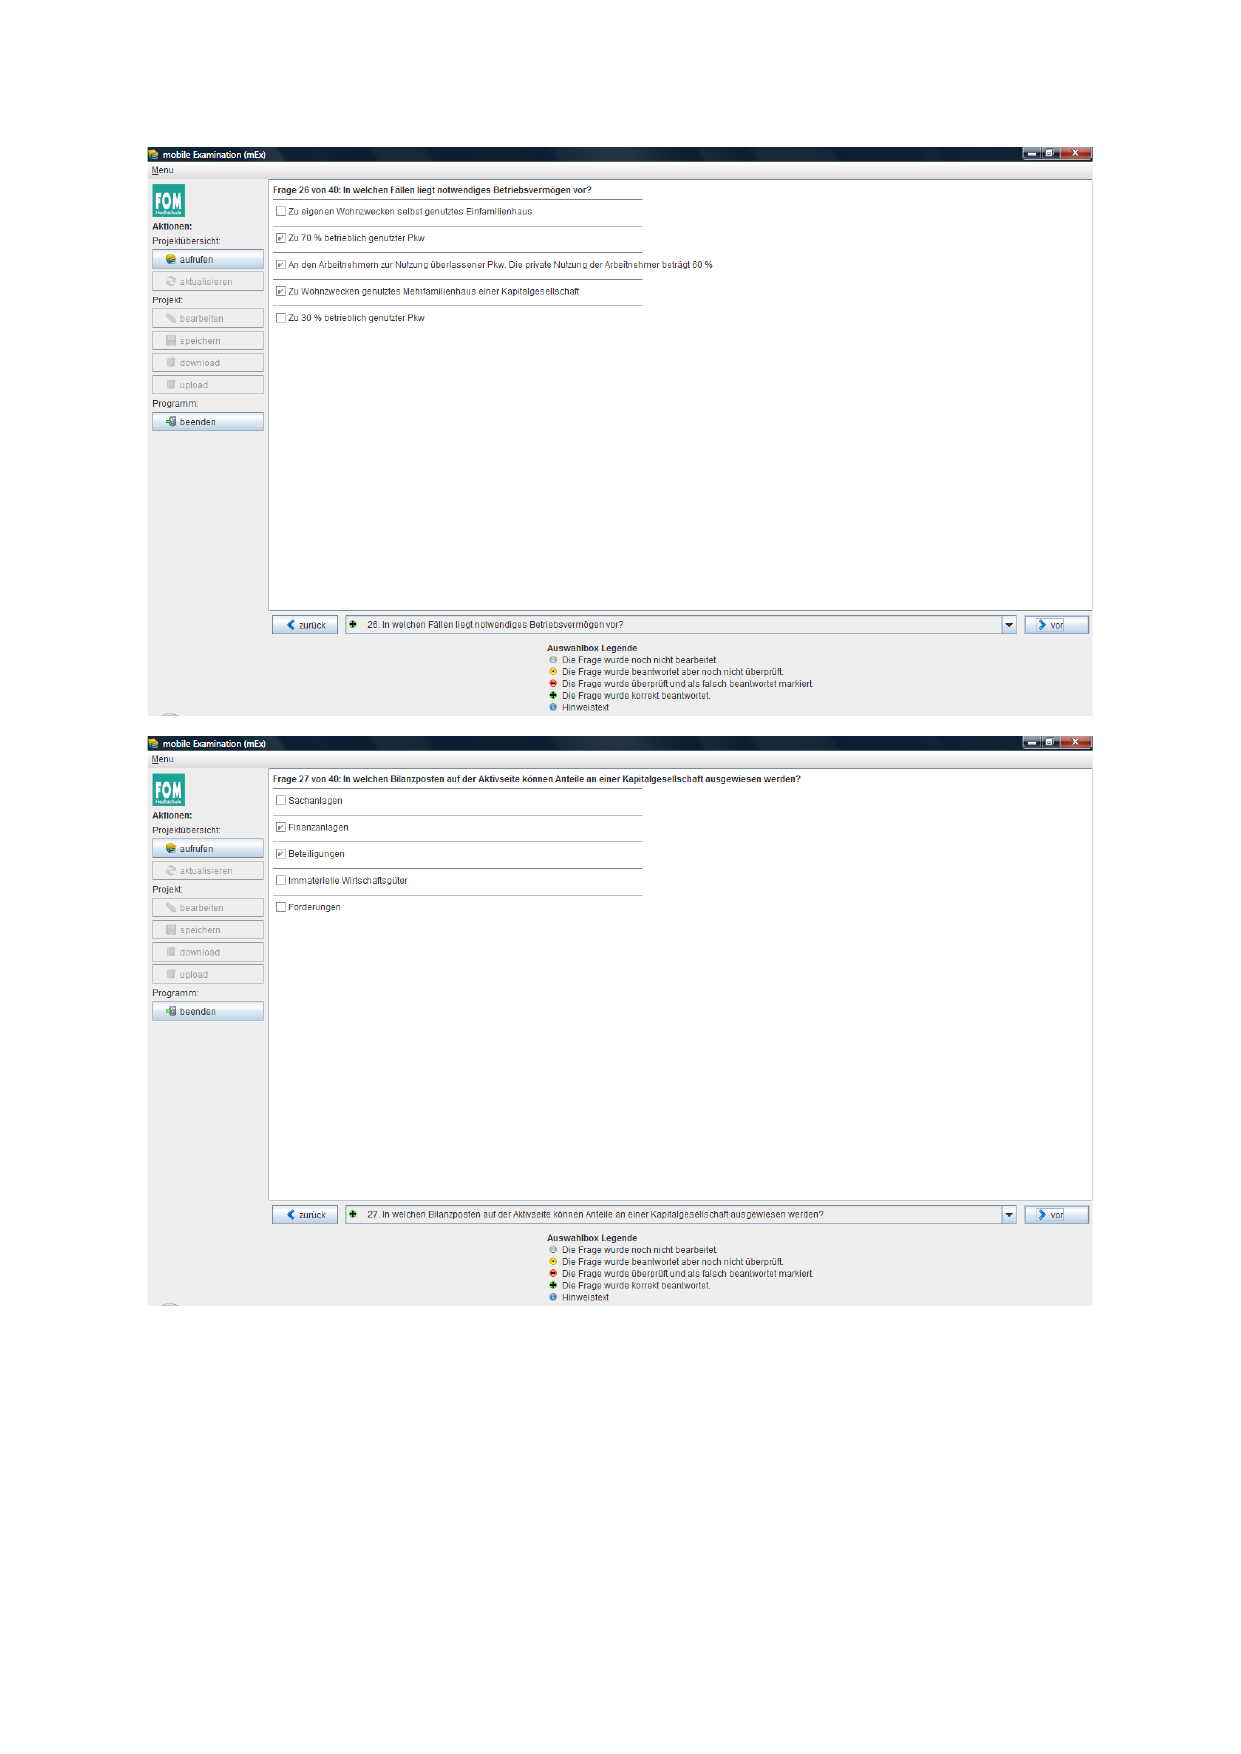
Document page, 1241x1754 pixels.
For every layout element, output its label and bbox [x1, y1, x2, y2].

picture [147, 736, 1093, 1306]
picture [147, 147, 1093, 716]
